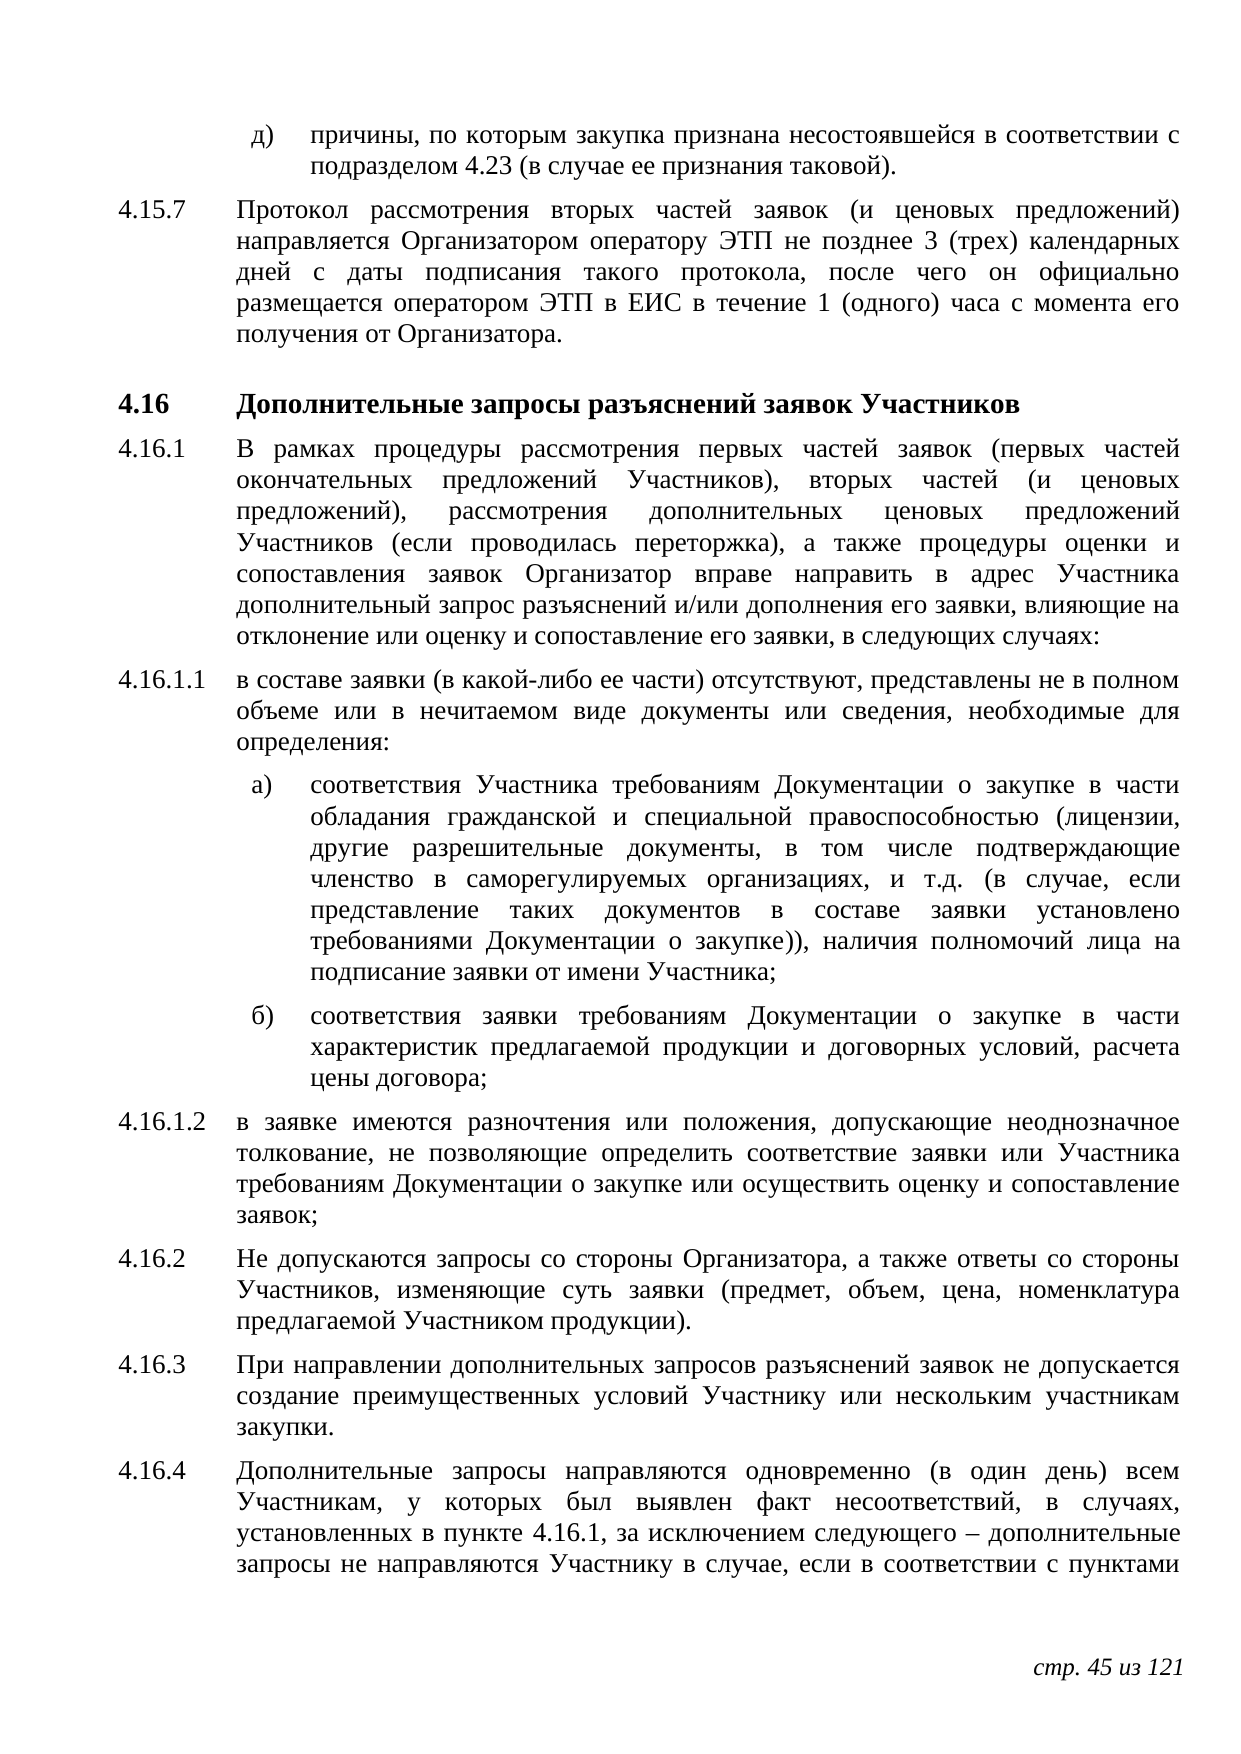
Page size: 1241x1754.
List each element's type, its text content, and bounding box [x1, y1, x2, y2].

list в составе заявки (в какой-либо ее части) отсутствуют, представлены не в полном объеме или в нечитаемом виде документы или сведения, необходимые для определения: [118, 663, 1181, 756]
text В рамках процедуры рассмотрения первых частей заявок (первых частей окончательных предложений Участников), вторых частей (и ценовых предложений), рассмотрения дополнительных ценовых предложений Участников (если проводилась переторжка), а также процедуры оценки и сопоставления заявок Организатор вправе направить в адрес Участника дополнительный запрос разъяснений и/или дополнения его заявки, влияющие на отклонение или оценку и сопоставление его заявки, в следующих случаях: [118, 432, 1181, 650]
text причины, по которым закупка признана несостоявшейся в соответствии с подразделом 4.23 (в случае ее признания таковой). [251, 118, 1181, 180]
text соответствия Участника требованиям Документации о закупке в части обладания гражданской и специальной правоспособностью (лицензии, другие разрешительные документы, в том числе подтверждающие членство в саморегулируемых организациях, и т.д. (в случае, если представление таких документов в составе заявки установлено требованиями Документации о закупке)), наличия полномочий лица на подписание заявки от имени Участника; [251, 769, 1181, 987]
text соответствия заявки требованиям Документации о закупке в части характеристик предлагаемой продукции и договорных условий, расчета цены договора; [251, 999, 1181, 1093]
text При направлении дополнительных запросов разъяснений заявок не допускается создание преимущественных условий Участнику или нескольким участникам закупки. [118, 1348, 1181, 1442]
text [118, 1454, 1181, 1579]
subtitle Дополнительные запросы разъяснений заявок Участников [118, 386, 1181, 420]
list в заявке имеются разночтения или положения, допускающие неоднозначное толкование, не позволяющие определить соответствие заявки или Участника требованиям Документации о закупке или осуществить оценку и сопоставление заявок; [118, 1105, 1181, 1230]
text Протокол рассмотрения вторых частей заявок (и ценовых предложений) направляется Организатором оператору ЭТП не позднее 3 (трех) календарных дней с даты подписания такого протокола, после чего он официально размещается оператором ЭТП в ЕИС в течение 1 (одного) часа с момента его получения от Организатора. [118, 193, 1181, 349]
text Не допускаются запросы со стороны Организатора, а также ответы со стороны Участников, изменяющие суть заявки (предмет, объем, цена, номенклатура предлагаемой Участником продукции). [118, 1242, 1181, 1336]
